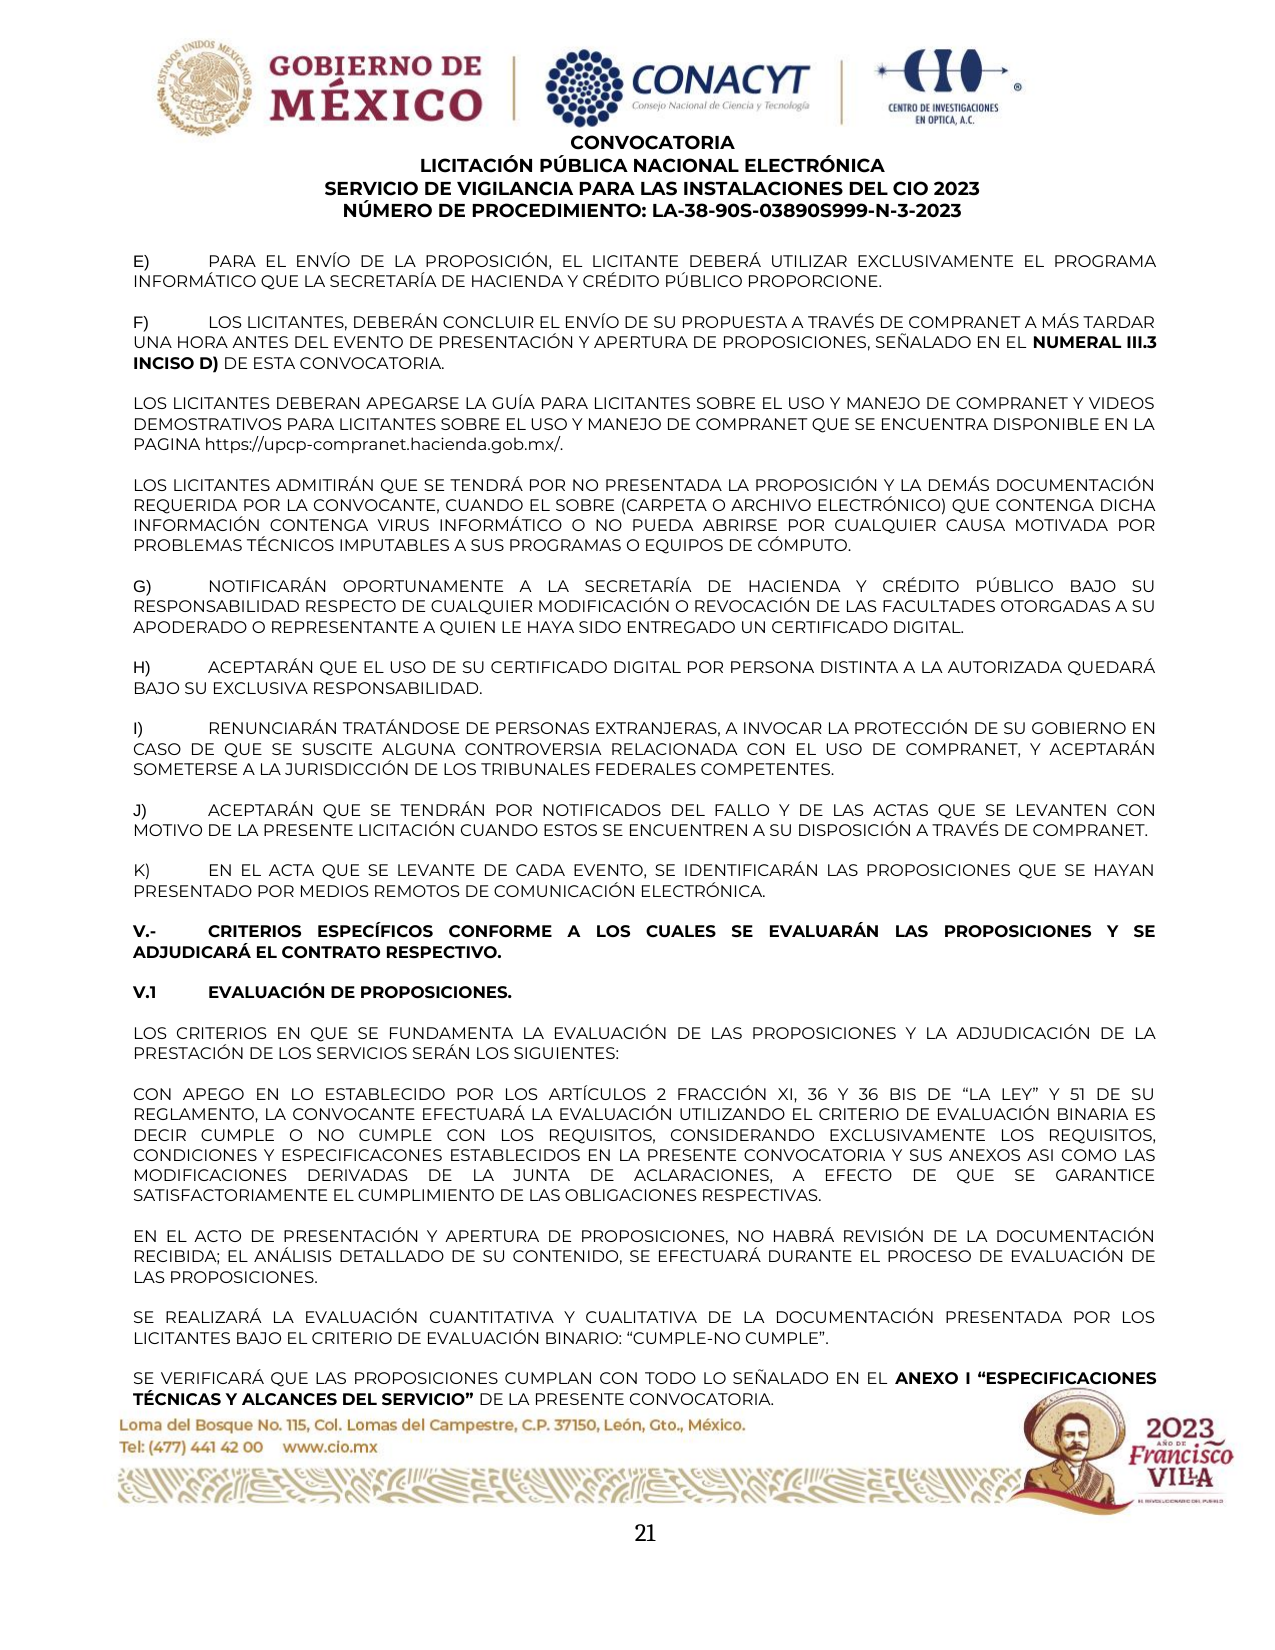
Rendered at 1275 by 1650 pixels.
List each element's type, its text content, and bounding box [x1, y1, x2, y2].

list ACEPTARÁN QUE EL USO DE SU CERTIFICADO DIGITAL POR PERSONA DISTINTA A LA AUTORIZADA QUEDARÁ BAJO SU EXCLUSIVA RESPONSABILIDAD. [133, 658, 1157, 698]
text LOS LICITANTES DEBERAN APEGARSE LA GUÍA PARA LICITANTES SOBRE EL USO Y MANEJO DE COMPRANET Y VIDEOS DEMOSTRATIVOS PARA LICITANTES SOBRE EL USO Y MANEJO DE COMPRANET QUE SE ENCUENTRA DISPONIBLE EN LA PAGINA https://upcp-compranet.hacienda.gob.mx/. [103, 393, 1157, 454]
picture [39, 0, 1275, 1589]
text SE VERIFICARÁ QUE LAS PROPOSICIONES CUMPLAN CON TODO LO SEÑALADO EN EL ANEXO I “ESPECIFICACIONES TÉCNICAS Y ALCANCES DEL SERVICIO” DE LA PRESENTE CONVOCATORIA. [133, 1368, 1157, 1409]
text V.1 EVALUACIÓN DE PROPOSICIONES. [133, 983, 1157, 1003]
list RENUNCIARÁN TRATÁNDOSE DE PERSONAS EXTRANJERAS, A INVOCAR LA PROTECCIÓN DE SU GOBIERNO EN CASO DE QUE SE SUSCITE ALGUNA CONTROVERSIA RELACIONADA CON EL USO DE COMPRANET, Y ACEPTARÁN SOMETERSE A LA JURISDICCIÓN DE LOS TRIBUNALES FEDERALES COMPETENTES. [133, 718, 1157, 779]
text EN EL ACTO DE PRESENTACIÓN Y APERTURA DE PROPOSICIONES, NO HABRÁ REVISIÓN DE LA DOCUMENTACIÓN RECIBIDA; EL ANÁLISIS DETALLADO DE SU CONTENIDO, SE EFECTUARÁ DURANTE EL PROCESO DE EVALUACIÓN DE LAS PROPOSICIONES. [133, 1226, 1157, 1287]
list NOTIFICARÁN OPORTUNAMENTE A LA SECRETARÍA DE HACIENDA Y CRÉDITO PÚBLICO BAJO SU RESPONSABILIDAD RESPECTO DE CUALQUIER MODIFICACIÓN O REVOCACIÓN DE LAS FACULTADES OTORGADAS A SU APODERADO O REPRESENTANTE A QUIEN LE HAYA SIDO ENTREGADO UN CERTIFICADO DIGITAL. [133, 576, 1157, 637]
list LOS LICITANTES, DEBERÁN CONCLUIR EL ENVÍO DE SU PROPUESTA A TRAVÉS DE COMPRANET A MÁS TARDAR UNA HORA ANTES DEL EVENTO DE PRESENTACIÓN Y APERTURA DE PROPOSICIONES, SEÑALADO EN EL NUMERAL III.3 INCISO D) DE ESTA CONVOCATORIA. [133, 312, 1157, 373]
list ACEPTARÁN QUE SE TENDRÁN POR NOTIFICADOS DEL FALLO Y DE LAS ACTAS QUE SE LEVANTEN CON MOTIVO DE LA PRESENTE LICITACIÓN CUANDO ESTOS SE ENCUENTREN A SU DISPOSICIÓN A TRAVÉS DE COMPRANET. [133, 800, 1157, 840]
list PARA EL ENVÍO DE LA PROPOSICIÓN, EL LICITANTE DEBERÁ UTILIZAR EXCLUSIVAMENTE EL PROGRAMA INFORMÁTICO QUE LA SECRETARÍA DE HACIENDA Y CRÉDITO PÚBLICO PROPORCIONE. [133, 251, 1157, 292]
text K) EN EL ACTA QUE SE LEVANTE DE CADA EVENTO, SE IDENTIFICARÁN LAS PROPOSICIONES QUE SE HAYAN PRESENTADO POR MEDIOS REMOTOS DE COMUNICACIÓN ELECTRÓNICA. [133, 861, 1157, 901]
text V.- CRITERIOS ESPECÍFICOS CONFORME A LOS CUALES SE EVALUARÁN LAS PROPOSICIONES Y SE ADJUDICARÁ EL CONTRATO RESPECTIVO. [133, 922, 1157, 962]
text CON APEGO EN LO ESTABLECIDO POR LOS ARTÍCULOS 2 FRACCIÓN XI, 36 Y 36 BIS DE “LA LEY” Y 51 DE SU REGLAMENTO, LA CONVOCANTE EFECTUARÁ LA EVALUACIÓN UTILIZANDO EL CRITERIO DE EVALUACIÓN BINARIA ES DECIR CUMPLE O NO CUMPLE CON LOS REQUISITOS, CONSIDERANDO EXCLUSIVAMENTE LOS REQUISITOS, CONDICIONES Y ESPECIFICACONES ESTABLECIDOS EN LA PRESENTE CONVOCATORIA Y SUS ANEXOS ASI COMO LAS MODIFICACIONES DERIVADAS DE LA JUNTA DE ACLARACIONES, A EFECTO DE QUE SE GARANTICE SATISFACTORIAMENTE EL CUMPLIMIENTO DE LAS OBLIGACIONES RESPECTIVAS. [133, 1084, 1157, 1206]
text LOS LICITANTES ADMITIRÁN QUE SE TENDRÁ POR NO PRESENTADA LA PROPOSICIÓN Y LA DEMÁS DOCUMENTACIÓN REQUERIDA POR LA CONVOCANTE, CUANDO EL SOBRE (CARPETA O ARCHIVO ELECTRÓNICO) QUE CONTENGA DICHA INFORMACIÓN CONTENGA VIRUS INFORMÁTICO O NO PUEDA ABRIRSE POR CUALQUIER CAUSA MOTIVADA POR PROBLEMAS TÉCNICOS IMPUTABLES A SUS PROGRAMAS O EQUIPOS DE CÓMPUTO. [133, 475, 1157, 556]
text LOS CRITERIOS EN QUE SE FUNDAMENTA LA EVALUACIÓN DE LAS PROPOSICIONES Y LA ADJUDICACIÓN DE LA PRESTACIÓN DE LOS SERVICIOS SERÁN LOS SIGUIENTES: [133, 1023, 1157, 1064]
text SE REALIZARÁ LA EVALUACIÓN CUANTITATIVA Y CUALITATIVA DE LA DOCUMENTACIÓN PRESENTADA POR LOS LICITANTES BAJO EL CRITERIO DE EVALUACIÓN BINARIO: “CUMPLE-NO CUMPLE”. [133, 1308, 1157, 1348]
